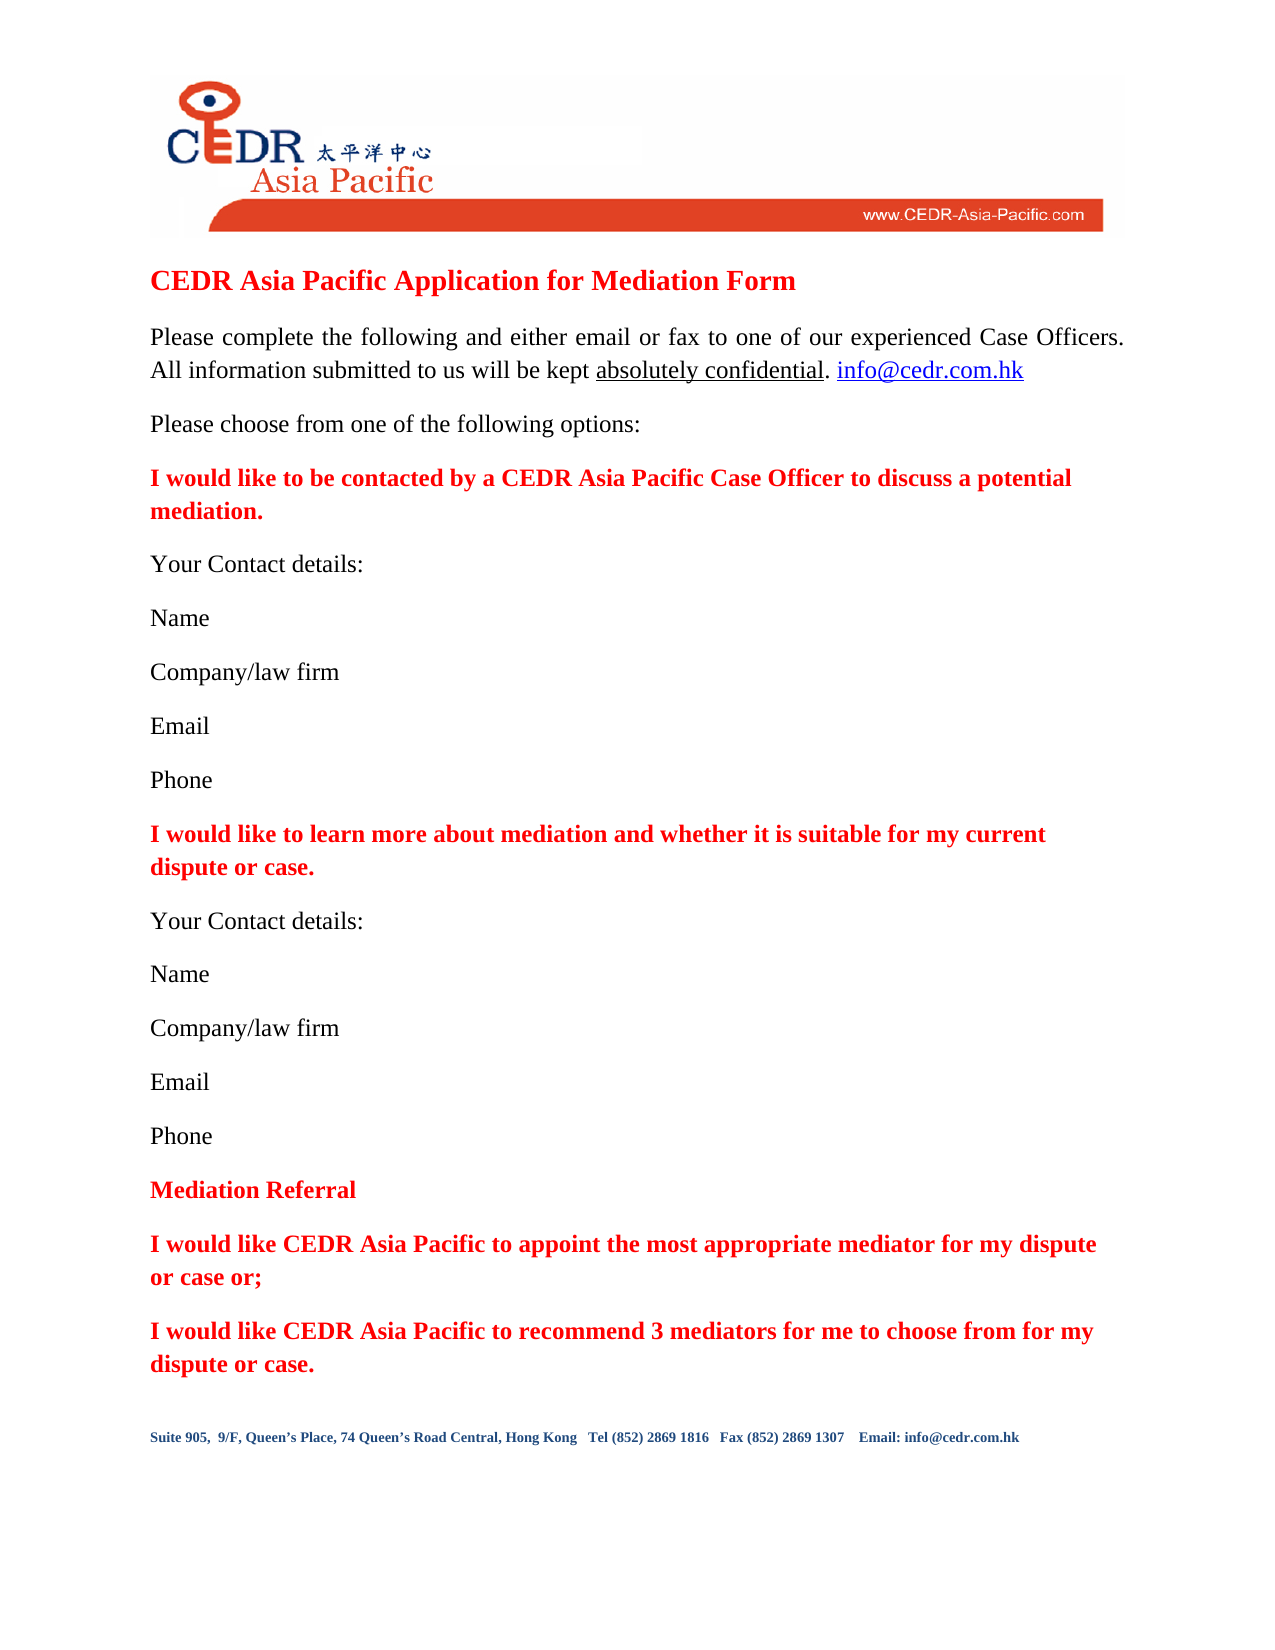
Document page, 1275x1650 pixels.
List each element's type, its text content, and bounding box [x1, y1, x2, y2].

text I would like CEDR Asia Pacific to recommend 3 mediators for me to choose from for my dispute or case. [150, 1316, 1125, 1377]
text Please choose from one of the following options: [150, 409, 1125, 438]
text Email [150, 1067, 1125, 1096]
text Your Contact details: [150, 549, 1125, 578]
text Mediation Referral [150, 1175, 1125, 1204]
text Your Contact details: [150, 906, 1125, 934]
text CEDR Asia Pacific Application for Mediation Form [150, 263, 1125, 296]
text I would like to learn more about mediation and whether it is suitable for my current dispute or case. [150, 819, 1125, 881]
picture [150, 75, 1125, 238]
text I would like CEDR Asia Pacific to appoint the most appropriate mediator for my dispute or case or; [150, 1229, 1125, 1291]
text Name [150, 603, 1125, 632]
text Please complete the following and either email or fax to one of our experienced Case Officers. All information submitted to us will be kept absolutely confidential. info@cedr.com.hk [150, 322, 1125, 384]
text Email [150, 711, 1125, 740]
text I would like to be contacted by a CEDR Asia Pacific Case Officer to discuss a potential mediation. [150, 463, 1125, 524]
text Company/law firm [150, 1013, 1125, 1042]
text Company/law firm [150, 657, 1125, 686]
text Phone [150, 765, 1125, 794]
text Name [150, 959, 1125, 988]
text Phone [150, 1121, 1125, 1150]
